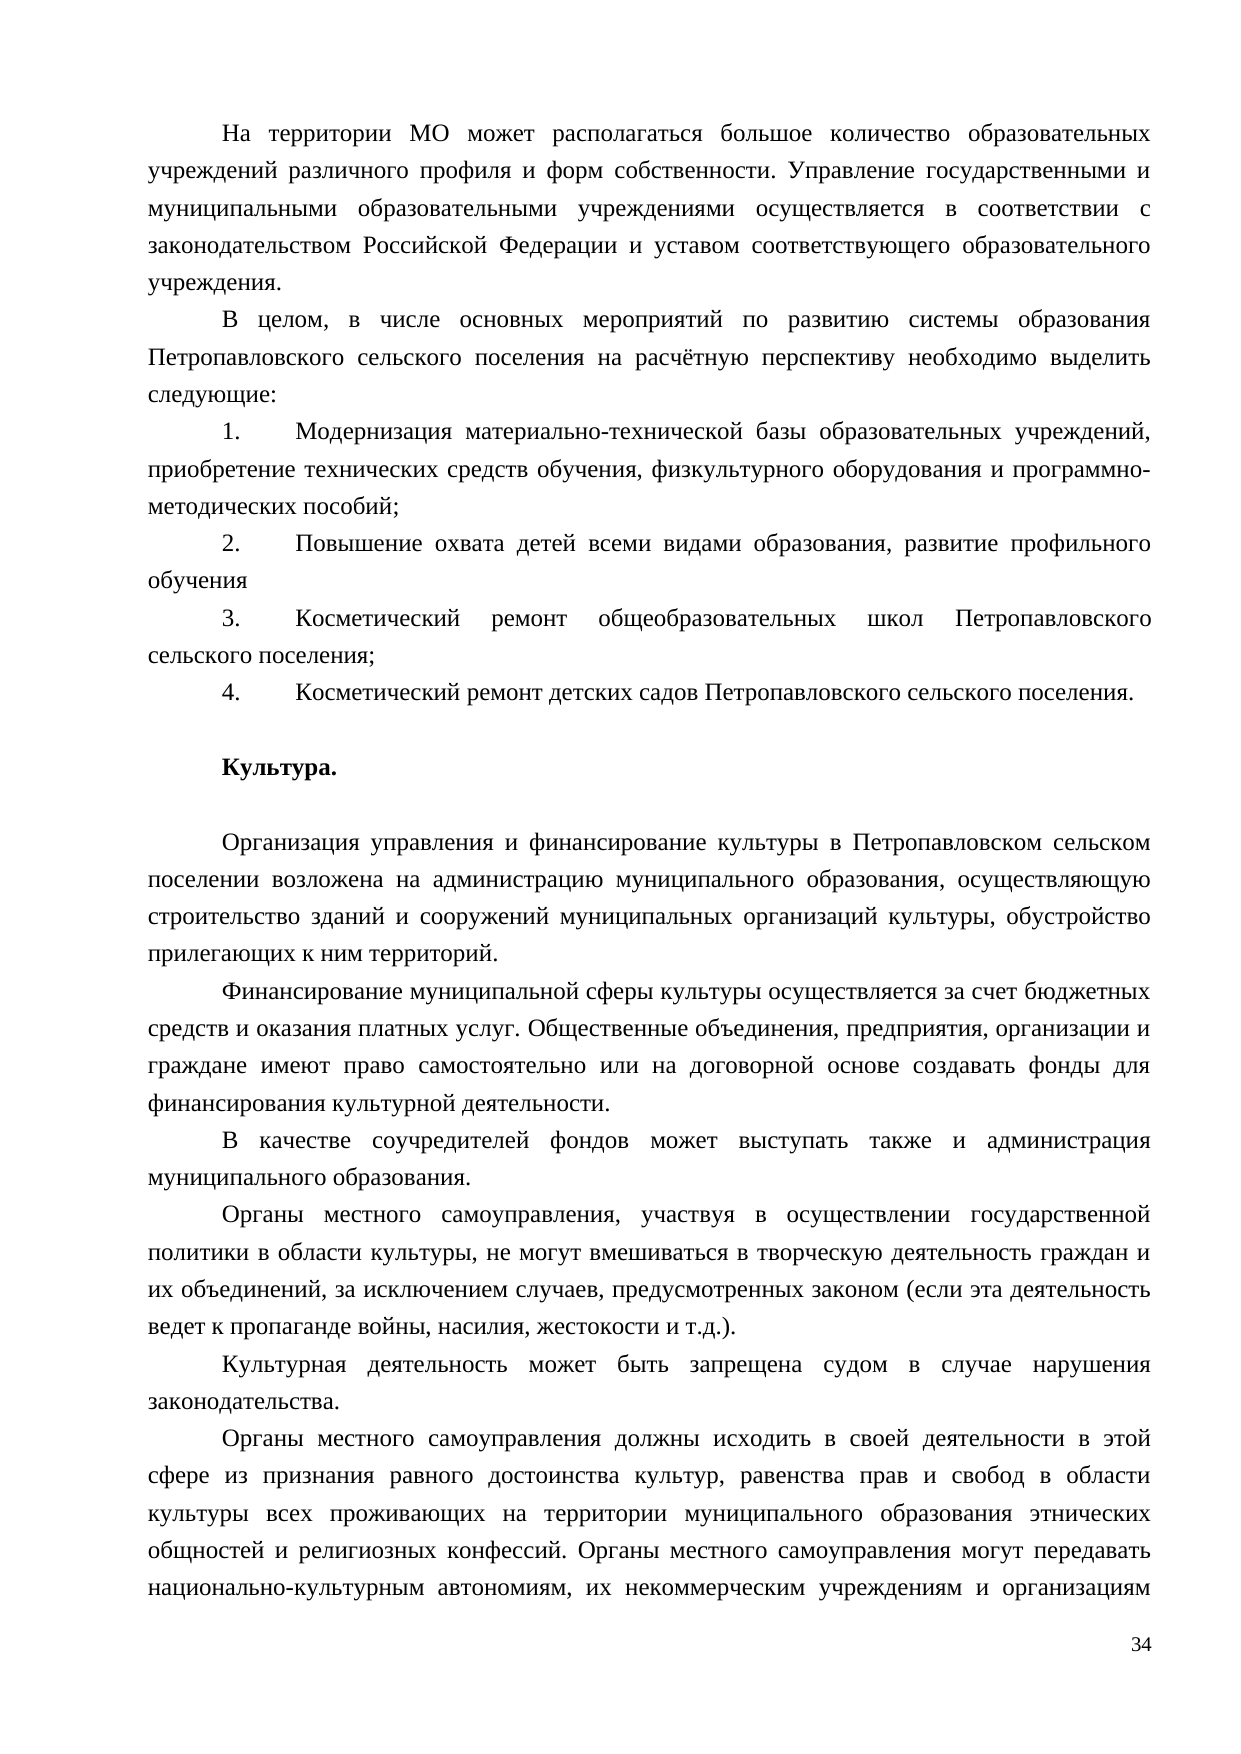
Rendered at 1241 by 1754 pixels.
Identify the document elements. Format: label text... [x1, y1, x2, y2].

text Финансирование муниципальной сферы культуры осуществляется за счет бюджетных средств и оказания платных услуг. Общественные объединения, предприятия, организации и граждане имеют право самостоятельно или на договорной основе создавать фонды для финансирования культурной деятельности. [148, 976, 1152, 1116]
list Косметический ремонт общеобразовательных школ Петропавловского сельского поселения; [148, 603, 1152, 669]
text В качестве соучредителей фондов может выступать также и администрация муниципального образования. [148, 1125, 1152, 1191]
list Модернизация материально-технической базы образовательных учреждений, приобретение технических средств обучения, физкультурного оборудования и программно-методических пособий; [148, 416, 1152, 520]
list Косметический ремонт детских садов Петропавловского сельского поселения. [148, 677, 1152, 706]
text В целом, в числе основных мероприятий по развитию системы образования Петропавловского сельского поселения на расчётную перспективу необходимо выделить следующие: [148, 304, 1152, 408]
text Культурная деятельность может быть запрещена судом в случае нарушения законодательства. [148, 1349, 1152, 1415]
list Повышение охвата детей всеми видами образования, развитие профильного обучения [148, 528, 1152, 594]
text Организация управления и финансирование культуры в Петропавловском сельском поселении возложена на администрацию муниципального образования, осуществляющую строительство зданий и сооружений муниципальных организаций культуры, обустройство прилегающих к ним территорий. [148, 827, 1152, 967]
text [148, 1423, 1152, 1601]
text Органы местного самоуправления, участвуя в осуществлении государственной политики в области культуры, не могут вмешиваться в творческую деятельность граждан и их объединений, за исключением случаев, предусмотренных законом (если эта деятельность ведет к пропаганде войны, насилия, жестокости и т.д.). [148, 1199, 1152, 1340]
text Культура. [148, 752, 1152, 781]
text На территории МО может располагаться большое количество образовательных учреждений различного профиля и форм собственности. Управление государственными и муниципальными образовательными учреждениями осуществляется в соответствии с законодательством Российской Федерации и уставом соответствующего образовательного учреждения. [148, 118, 1152, 296]
